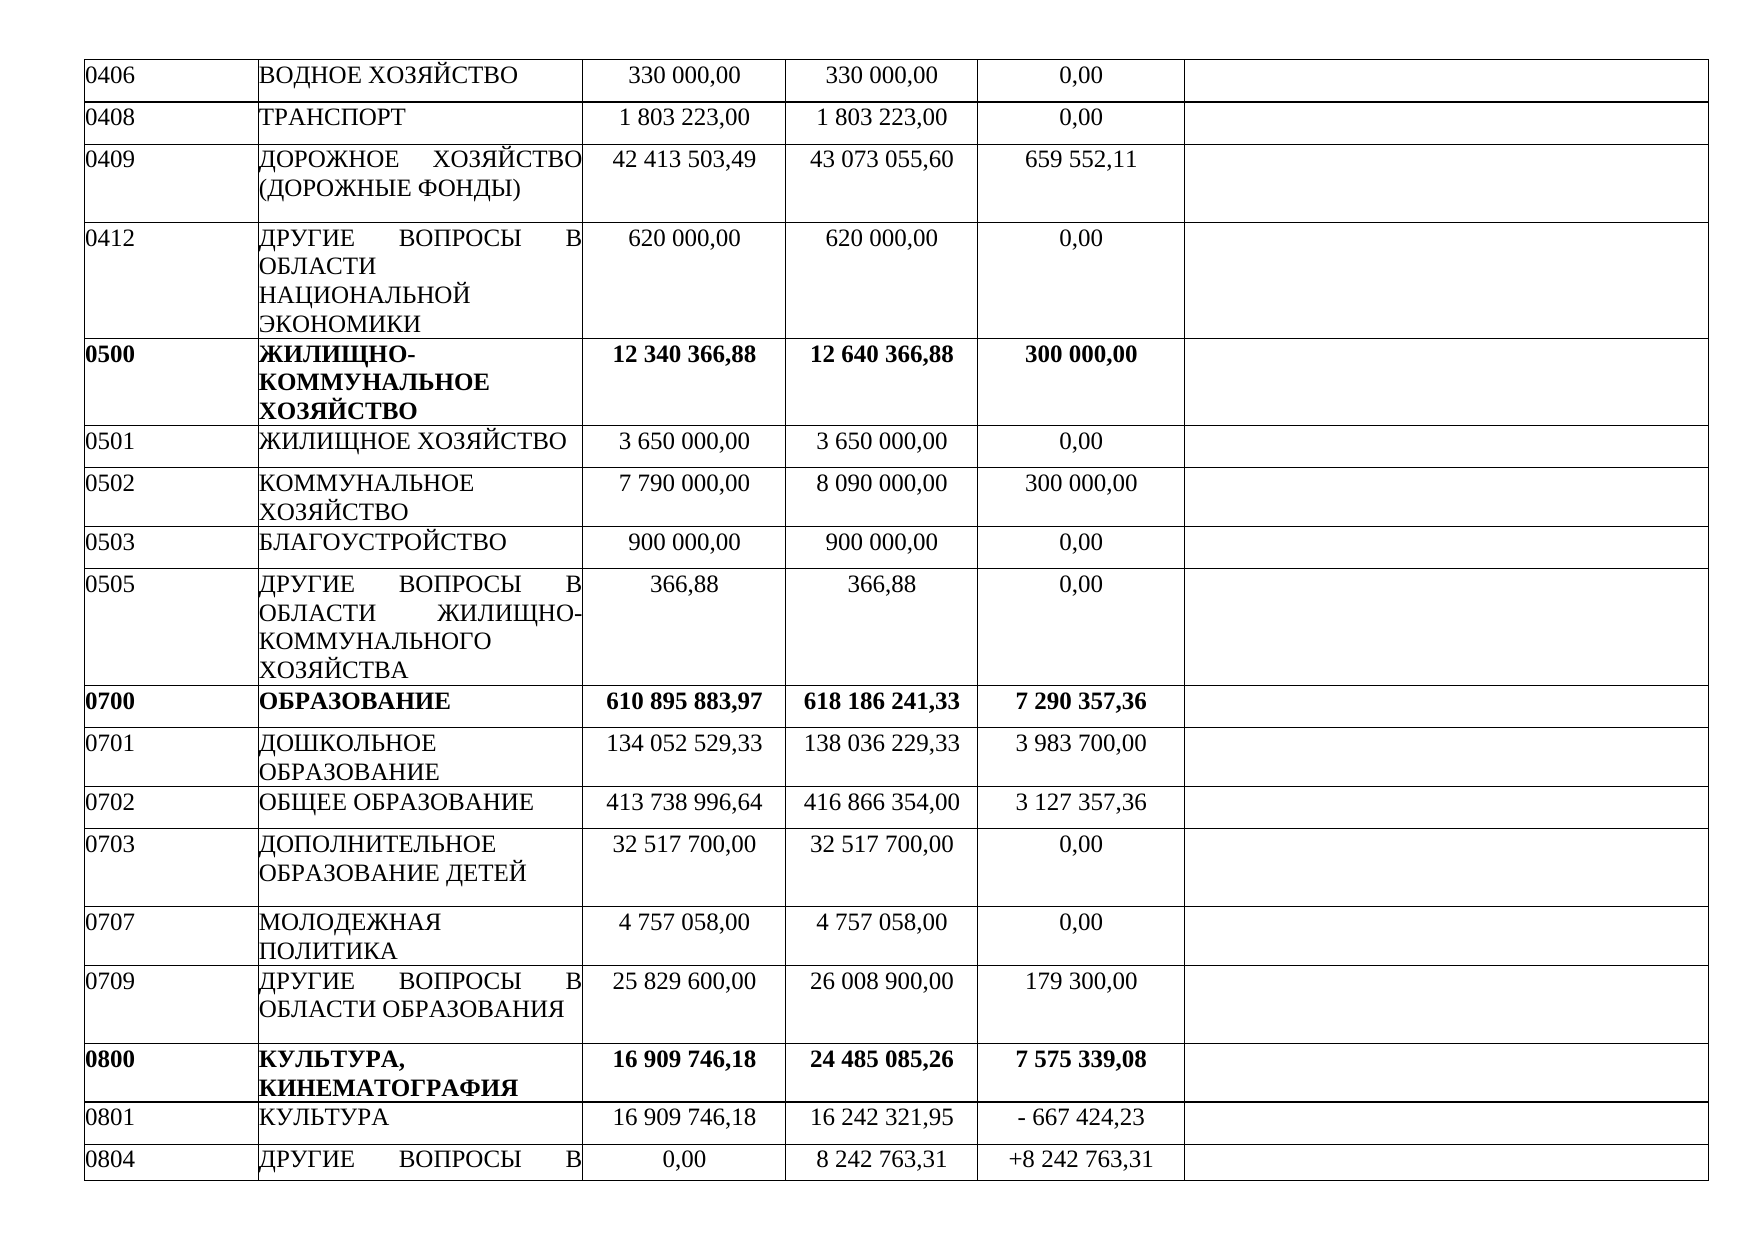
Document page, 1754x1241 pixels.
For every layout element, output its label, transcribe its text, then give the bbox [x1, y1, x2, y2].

table_cell 0703 [85, 829, 258, 906]
table_cell 12 340 366,88 [583, 339, 785, 425]
table_cell 0,00 [583, 1145, 785, 1180]
table_cell 610 895 883,97 [583, 686, 785, 727]
table_cell 620 000,00 [583, 223, 785, 338]
table_cell 3 650 000,00 [583, 426, 785, 467]
table_cell 0503 [85, 527, 258, 568]
table_cell 416 866 354,00 [786, 787, 977, 828]
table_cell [259, 1145, 582, 1180]
table_cell [1185, 223, 1708, 338]
table_cell [1185, 527, 1708, 568]
table_cell 330 000,00 [583, 60, 785, 101]
table_cell 32 517 700,00 [583, 829, 785, 906]
table_cell [1185, 569, 1708, 685]
table_cell 1 803 223,00 [583, 103, 785, 143]
table_cell 4 757 058,00 [583, 907, 785, 965]
table_cell 366,88 [786, 569, 977, 685]
table_cell 3 127 357,36 [978, 787, 1184, 828]
table_cell 134 052 529,33 [583, 728, 785, 786]
table_cell 0,00 [978, 569, 1184, 685]
table_cell 1 803 223,00 [786, 103, 977, 143]
table_cell [1185, 468, 1708, 526]
table_cell 0,00 [978, 103, 1184, 143]
table_cell КУЛЬТУРА [259, 1103, 582, 1143]
table_cell 7 790 000,00 [583, 468, 785, 526]
table_cell ДОПОЛНИТЕЛЬНОЕ ОБРАЗОВАНИЕ ДЕТЕЙ [259, 829, 582, 906]
table_cell 7 290 357,36 [978, 686, 1184, 727]
table_cell 413 738 996,64 [583, 787, 785, 828]
table_cell 42 413 503,49 [583, 145, 785, 222]
table_cell 8 242 763,31 [786, 1145, 977, 1180]
table_cell [1185, 60, 1708, 101]
table_cell 300 000,00 [978, 339, 1184, 425]
table_cell ОБЩЕЕ ОБРАЗОВАНИЕ [259, 787, 582, 828]
table_cell 0801 [85, 1103, 258, 1143]
table_cell 0501 [85, 426, 258, 467]
table_cell ДРУГИЕ ВОПРОСЫ В ОБЛАСТИ НАЦИОНАЛЬНОЙ ЭКОНОМИКИ [259, 223, 582, 338]
table_cell КУЛЬТУРА, КИНЕМАТОГРАФИЯ [259, 1044, 582, 1101]
table_cell 0,00 [978, 907, 1184, 965]
table_cell 0700 [85, 686, 258, 727]
table_cell [1185, 339, 1708, 425]
table_cell 12 640 366,88 [786, 339, 977, 425]
table_cell ДРУГИЕ ВОПРОСЫ В ОБЛАСТИ ЖИЛИЩНО-КОММУНАЛЬНОГО ХОЗЯЙСТВА [259, 569, 582, 685]
table_cell 8 090 000,00 [786, 468, 977, 526]
table_cell [1185, 145, 1708, 222]
table_cell МОЛОДЕЖНАЯ ПОЛИТИКА [259, 907, 582, 965]
table_cell 0,00 [978, 829, 1184, 906]
table_cell 0412 [85, 223, 258, 338]
table_cell 43 073 055,60 [786, 145, 977, 222]
table_cell 3 983 700,00 [978, 728, 1184, 786]
table_cell 25 829 600,00 [583, 966, 785, 1043]
table_cell ДОРОЖНОЕ ХОЗЯЙСТВО (ДОРОЖНЫЕ ФОНДЫ) [259, 145, 582, 222]
table_cell 300 000,00 [978, 468, 1184, 526]
table_cell 0406 [85, 60, 258, 101]
table_cell 0409 [85, 145, 258, 222]
table_cell 0,00 [978, 527, 1184, 568]
table_cell 0701 [85, 728, 258, 786]
table_cell +8 242 763,31 [978, 1145, 1184, 1180]
table_cell 179 300,00 [978, 966, 1184, 1043]
table_cell 4 757 058,00 [786, 907, 977, 965]
table_cell [1185, 1103, 1708, 1143]
table_cell 0,00 [978, 426, 1184, 467]
table_cell 0800 [85, 1044, 258, 1101]
table_cell 3 650 000,00 [786, 426, 977, 467]
table_cell 0709 [85, 966, 258, 1043]
table_cell [1185, 829, 1708, 906]
table_cell 659 552,11 [978, 145, 1184, 222]
table_cell 32 517 700,00 [786, 829, 977, 906]
table_cell 0,00 [978, 60, 1184, 101]
table_cell ВОДНОЕ ХОЗЯЙСТВО [259, 60, 582, 101]
table_cell 26 008 900,00 [786, 966, 977, 1043]
table_cell 0408 [85, 103, 258, 143]
table_cell [1185, 426, 1708, 467]
table_cell [1185, 103, 1708, 143]
table_cell 620 000,00 [786, 223, 977, 338]
table_cell 0,00 [978, 223, 1184, 338]
table_cell БЛАГОУСТРОЙСТВО [259, 527, 582, 568]
table_cell [1185, 686, 1708, 727]
table_cell ДОШКОЛЬНОЕ ОБРАЗОВАНИЕ [259, 728, 582, 786]
table_cell 7 575 339,08 [978, 1044, 1184, 1101]
table_cell 0804 [85, 1145, 258, 1180]
table_cell 138 036 229,33 [786, 728, 977, 786]
table_cell [1185, 728, 1708, 786]
table_cell 366,88 [583, 569, 785, 685]
table_cell 0702 [85, 787, 258, 828]
table_cell 330 000,00 [786, 60, 977, 101]
table_cell ЖИЛИЩНО-КОММУНАЛЬНОЕ ХОЗЯЙСТВО [259, 339, 582, 425]
table_cell 24 485 085,26 [786, 1044, 977, 1101]
table_cell 618 186 241,33 [786, 686, 977, 727]
table_cell 900 000,00 [583, 527, 785, 568]
table_cell 16 909 746,18 [583, 1044, 785, 1101]
table_cell [1185, 907, 1708, 965]
table_cell 0505 [85, 569, 258, 685]
table_cell [1185, 1145, 1708, 1180]
table_cell ДРУГИЕ ВОПРОСЫ В ОБЛАСТИ ОБРАЗОВАНИЯ [259, 966, 582, 1043]
table_cell [1185, 1044, 1708, 1101]
table_cell - 667 424,23 [978, 1103, 1184, 1143]
table_cell ОБРАЗОВАНИЕ [259, 686, 582, 727]
table_cell КОММУНАЛЬНОЕ ХОЗЯЙСТВО [259, 468, 582, 526]
table_cell 0500 [85, 339, 258, 425]
table_cell ТРАНСПОРТ [259, 103, 582, 143]
table_cell 16 909 746,18 [583, 1103, 785, 1143]
table_cell 0502 [85, 468, 258, 526]
table_cell 0707 [85, 907, 258, 965]
table_cell [1185, 966, 1708, 1043]
table_cell ЖИЛИЩНОЕ ХОЗЯЙСТВО [259, 426, 582, 467]
table_cell [1185, 787, 1708, 828]
table_cell 16 242 321,95 [786, 1103, 977, 1143]
table_cell 900 000,00 [786, 527, 977, 568]
